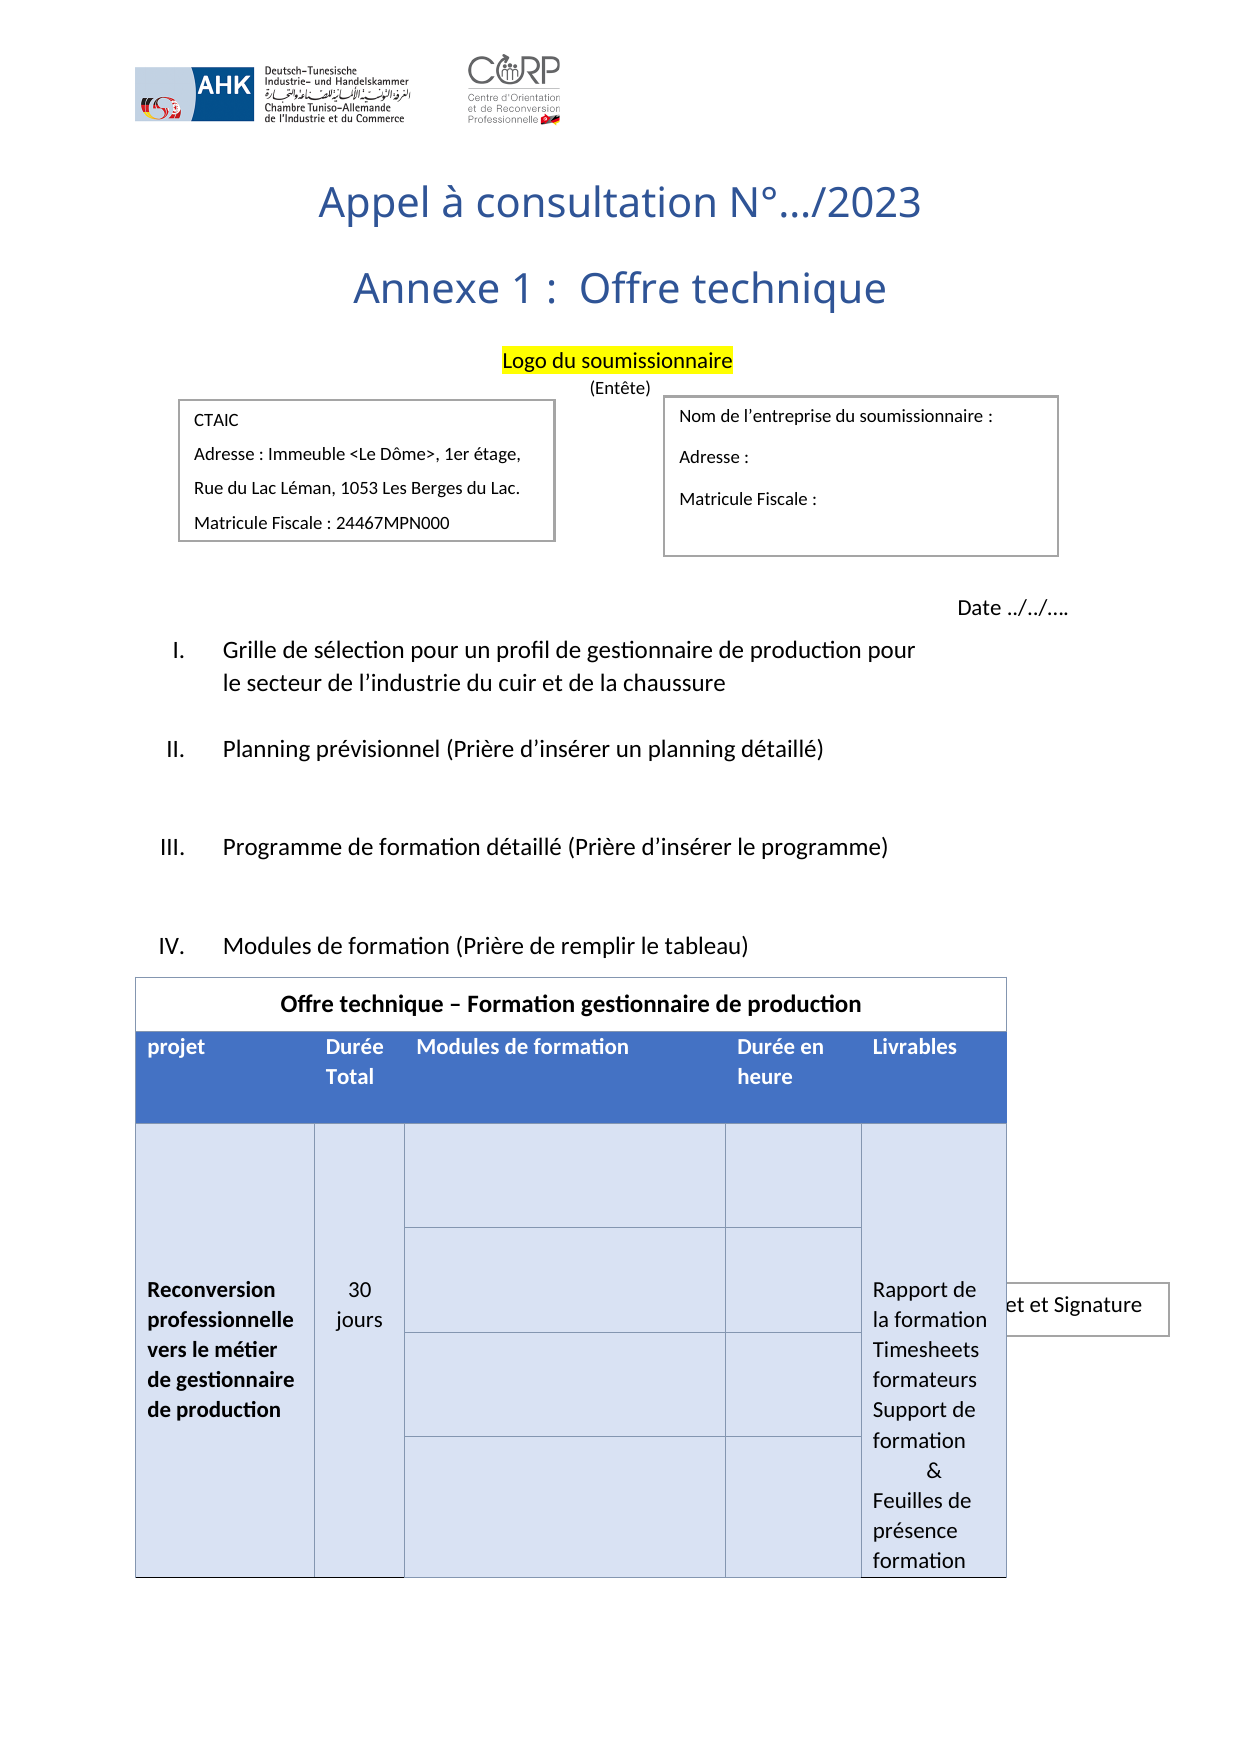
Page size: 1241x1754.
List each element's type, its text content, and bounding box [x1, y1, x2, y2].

table_cell Rapport de la formation Timesheets formateurs Support de formation & Feuilles de présence formation [862, 1124, 1006, 1577]
table_header Offre technique – Formation gestionnaire de production [136, 978, 1006, 1031]
subtitle Appel à consultation N°…/2023 [148, 173, 1093, 229]
table_cell [405, 1437, 725, 1577]
table_cell [405, 1228, 725, 1332]
subtitle Annexe 1 : Offre technique [148, 259, 1093, 316]
list Grille de sélection pour un profil de gestionnaire de production pour le secteur de l’industrie du cuir et de la chaussure [185, 634, 1093, 697]
list Modules de formation (Prière de remplir le tableau) [185, 930, 1093, 961]
table_cell [405, 1333, 725, 1436]
table_cell [726, 1437, 861, 1577]
table_cell [405, 1124, 725, 1227]
table_cell [726, 1228, 861, 1332]
table_cell [726, 1124, 861, 1227]
table_cell Durée Total [314, 1032, 405, 1123]
list Programme de formation détaillé (Prière d’insérer le programme) [185, 831, 1093, 862]
table_cell [726, 1333, 861, 1436]
picture [117, 20, 560, 148]
table_cell Livrables [861, 1032, 1007, 1123]
table_cell Reconversion professionnelle vers le métier de gestionnaire de production [136, 1124, 314, 1577]
table_cell Modules de formation [405, 1032, 726, 1123]
table_cell projet [136, 1032, 314, 1123]
list Planning prévisionnel (Prière d’insérer un planning détaillé) [185, 733, 1093, 763]
table_cell 30 jours [315, 1124, 404, 1577]
table_cell Durée en heure [726, 1032, 861, 1123]
